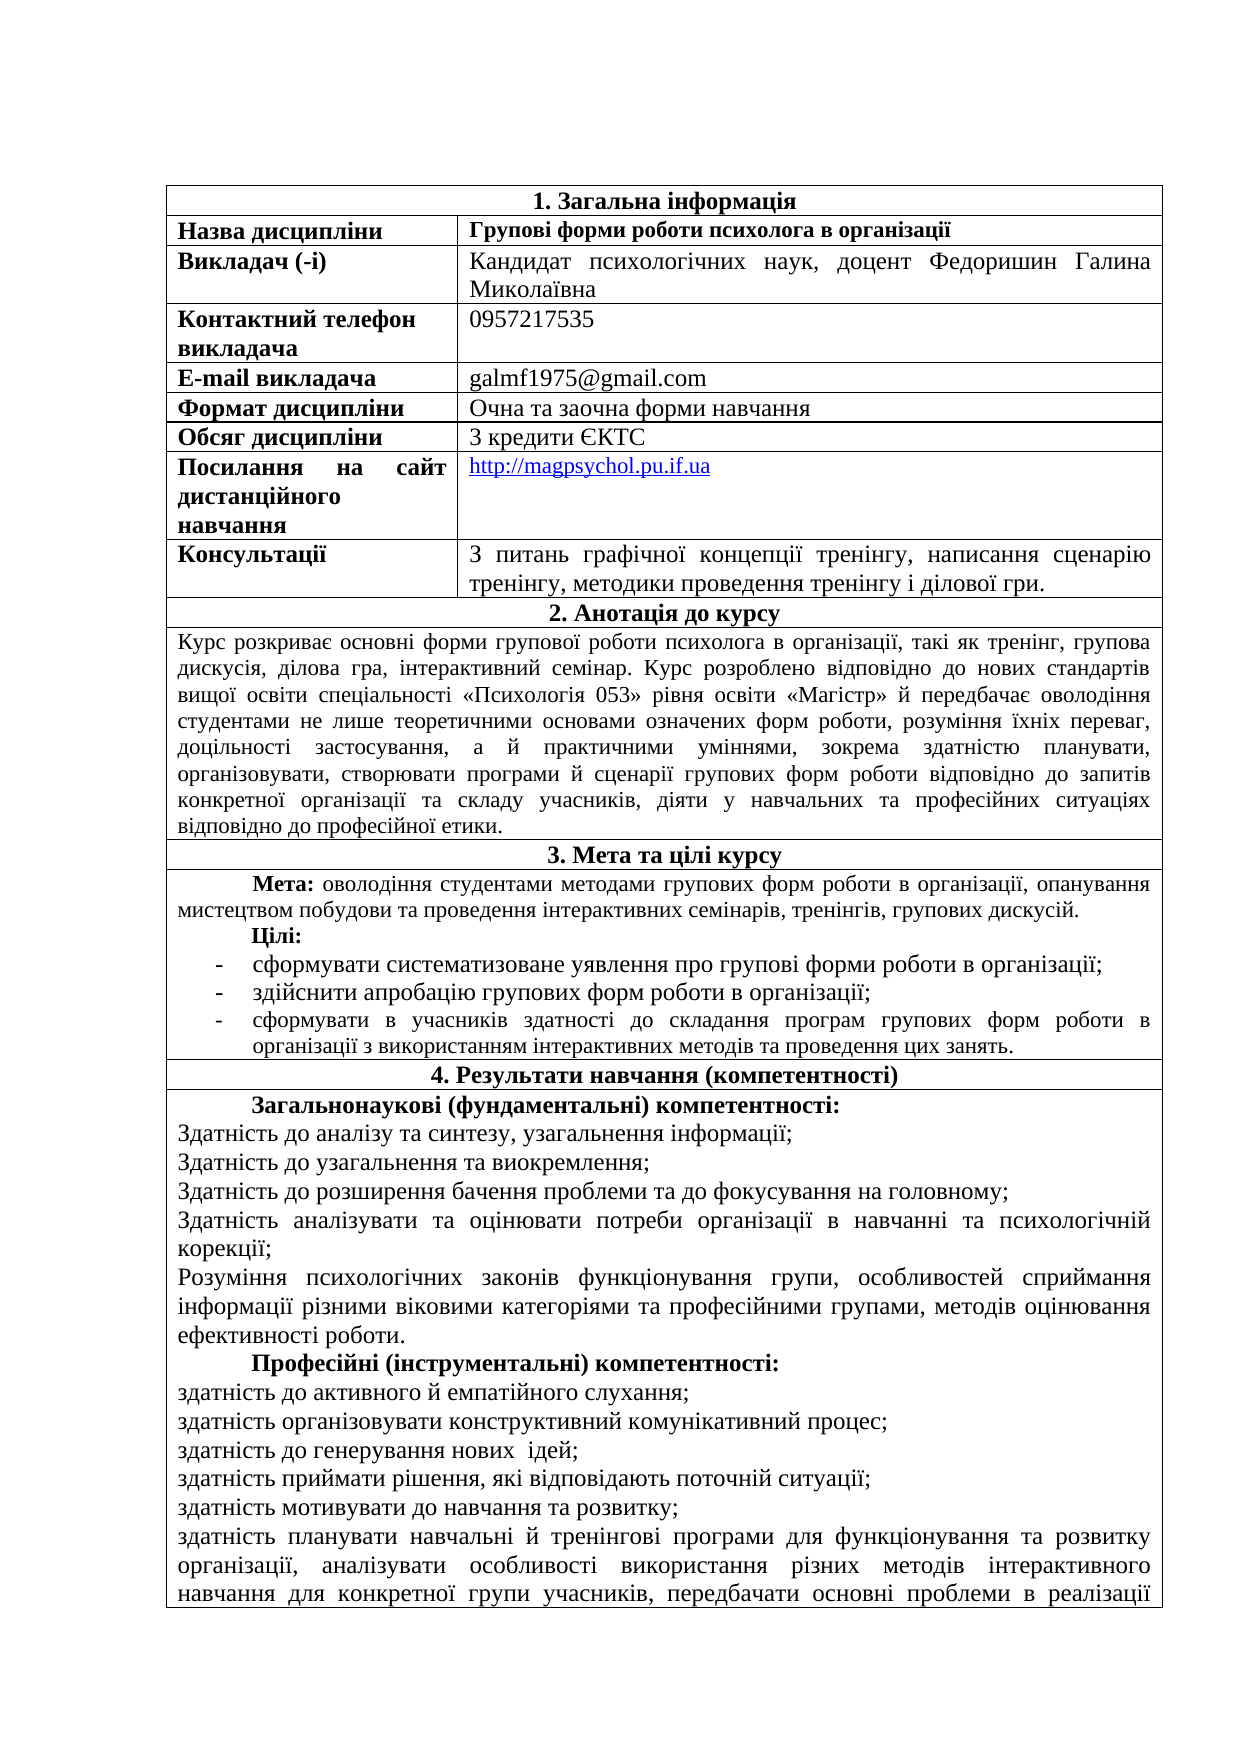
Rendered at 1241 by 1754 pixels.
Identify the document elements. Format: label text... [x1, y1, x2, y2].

table_cell Курс розкриває основні форми групової роботи психолога в організації, такі як тренінг, групова дискусія, ділова гра, інтерактивний семінар. Курс розроблено відповідно до нових стандартів вищої освіти спеціальності «Психологія 053» рівня освіти «Магістр» й передбачає оволодіння студентами не лише теоретичними основами означених форм роботи, розуміння їхніх переваг, доцільності застосування, а й практичними уміннями, зокрема здатністю планувати, організовувати, створювати програми й сценарії групових форм роботи відповідно до запитів конкретної організації та складу учасників, діяти у навчальних та професійних ситуаціях відповідно до професійної етики. [167, 628, 1162, 839]
table_cell 2. Анотація до курсу [167, 598, 1162, 627]
table_cell 3 кредити ЄКТС [458, 423, 1162, 451]
table_cell Мета: оволодіння студентами методами групових форм роботи в організації, опанування мистецтвом побудови та проведення інтерактивних семінарів, тренінгів, групових дискусій. Цілі: сформувати систематизоване уявлення про групові форми роботи в організації; здійснити апробацію групових форм роботи в організації; сформувати в учасників здатності до складання програм групових форм роботи в організації з використанням інтерактивних методів та проведення цих занять. [167, 870, 1162, 1059]
table_cell 0957217535 [458, 304, 1162, 362]
table_cell Посилання на сайт дистанційного навчання [167, 452, 457, 538]
table_cell З питань графічної концепції тренінгу, написання сценарію тренінгу, методики проведення тренінгу і ділової гри. [458, 540, 1162, 597]
table_cell Обсяг дисципліни [167, 423, 457, 451]
table_cell 3. Мета та цілі курсу [167, 840, 1162, 868]
table_cell Формат дисципліни [167, 393, 457, 421]
table_header 1. Загальна інформація [167, 186, 1162, 215]
table_cell http://magpsychol.pu.if.ua [458, 452, 1162, 538]
table_cell Контактний телефон викладача [167, 304, 457, 362]
table_cell E-mail викладача [167, 363, 457, 392]
table_cell Кандидат психологічних наук, доцент Федоришин Галина Миколаївна [458, 246, 1162, 303]
table_cell Групові форми роботи психолога в організації [458, 216, 1162, 245]
table_cell Викладач (-і) [167, 246, 457, 303]
table_cell Консультації [167, 540, 457, 597]
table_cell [167, 1090, 1162, 1607]
table_cell 4. Результати навчання (компетентності) [167, 1060, 1162, 1089]
table_cell Назва дисципліни [167, 216, 457, 245]
table_cell galmf1975@gmail.com [458, 363, 1162, 392]
table_cell Очна та заочна форми навчання [458, 393, 1162, 421]
